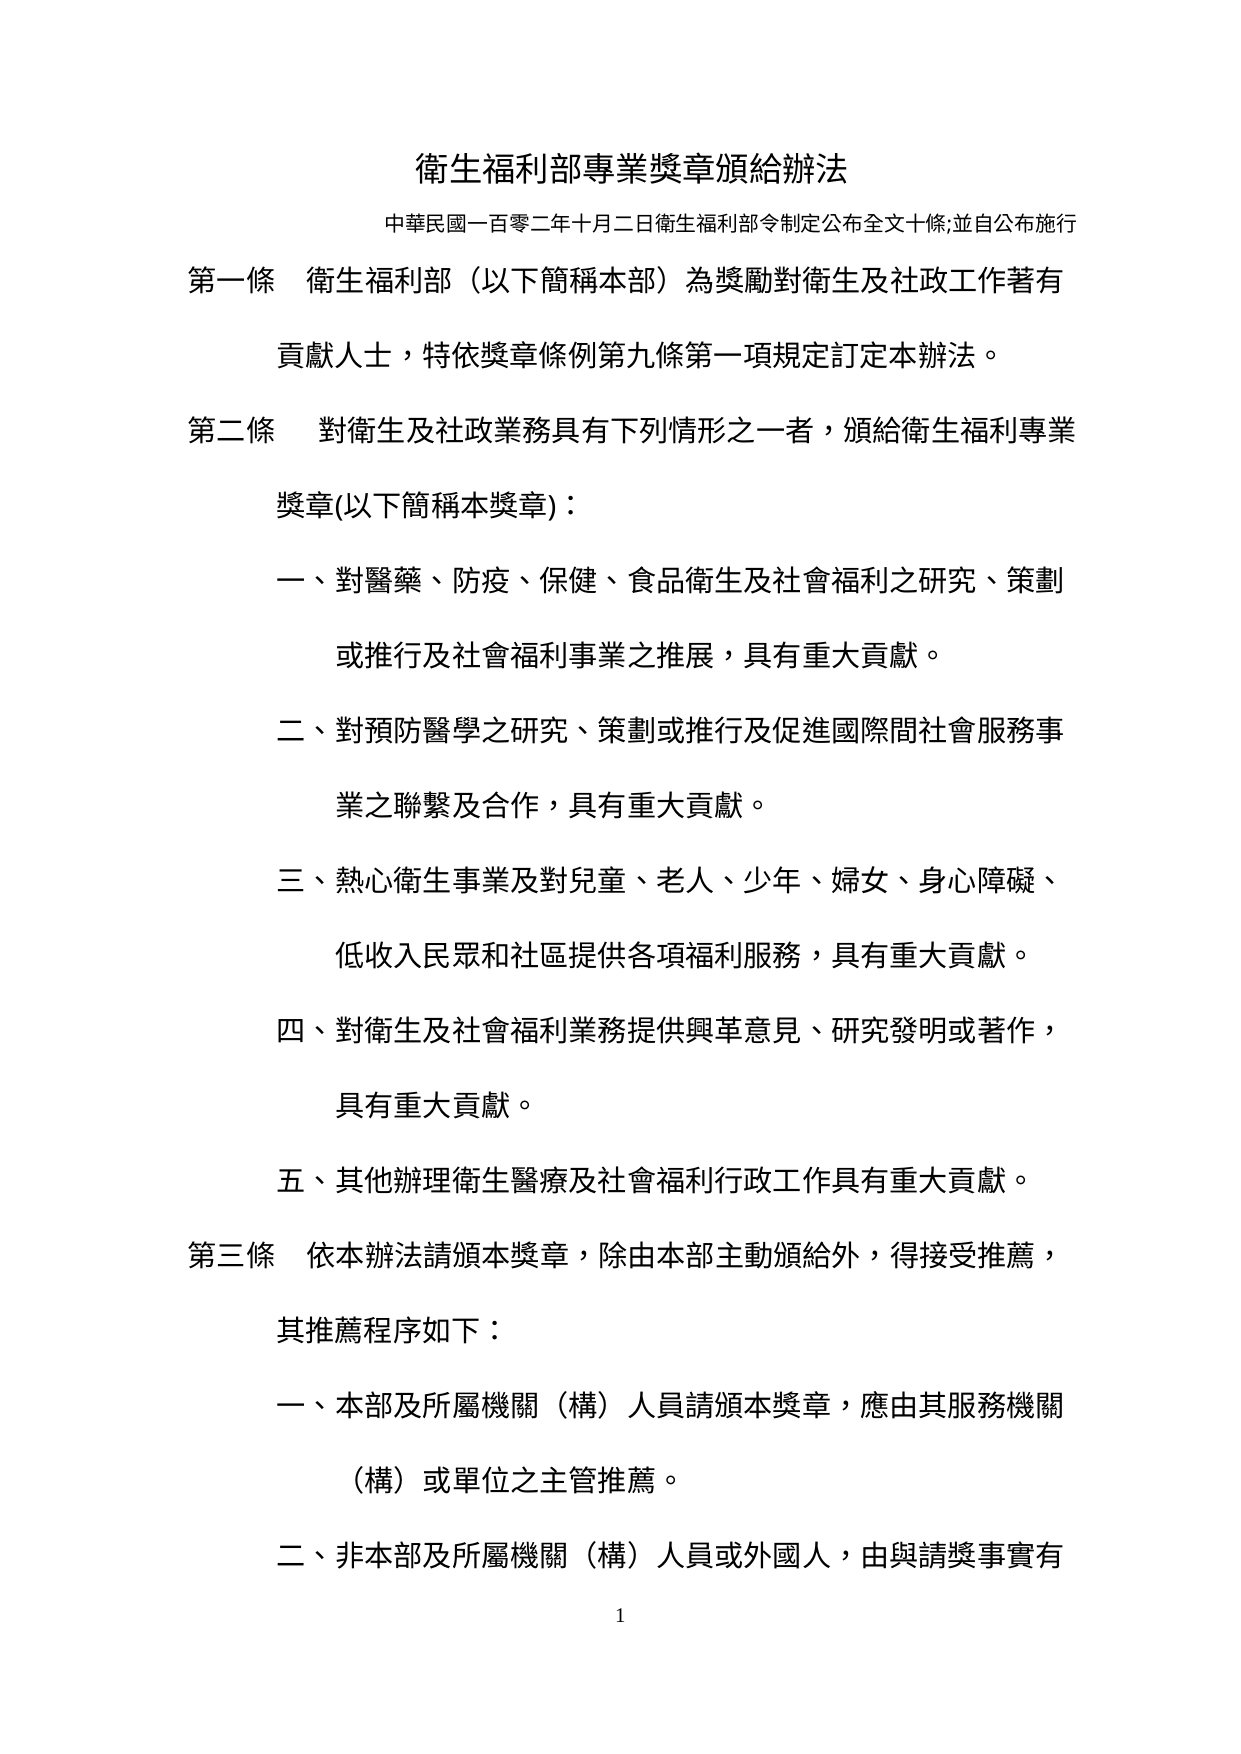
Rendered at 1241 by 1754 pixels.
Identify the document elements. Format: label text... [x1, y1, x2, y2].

table_cell 衛生福利部（以下簡稱本部）為獎勵對衛生及社政工作著有貢獻人士，特依獎章條例第九條第一項規定訂定本辦法。 [176, 242, 1088, 392]
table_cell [176, 1217, 1088, 1592]
table_header 衛生福利部專業獎章頒給辦法 衛生福利部令制定公布全文十條;並自公布施行 [176, 129, 1088, 242]
table_cell 對衛生及社政業務具有下列情形之一者，頒給衛生福利專業獎章(以下簡稱本獎章)： 對醫藥、防疫、保健、食品衛生及社會福利之研究、策劃或推行及社會福利事業之推展，具有重大貢獻。 對預防醫學之研究、策劃或推行及促進國際間社會服務事業之聯繫及合作，具有重大貢獻。 熱心衛生事業及對兒童、老人、少年、婦女、身心障礙、低收入民眾和社區提供各項福利服務，具有重大貢獻。 對衛生及社會福利業務提供興革意見、研究發明或著作，具有重大貢獻。 其他辦理衛生醫療及社會福利行政工作具有重大貢獻。 [176, 392, 1088, 1217]
